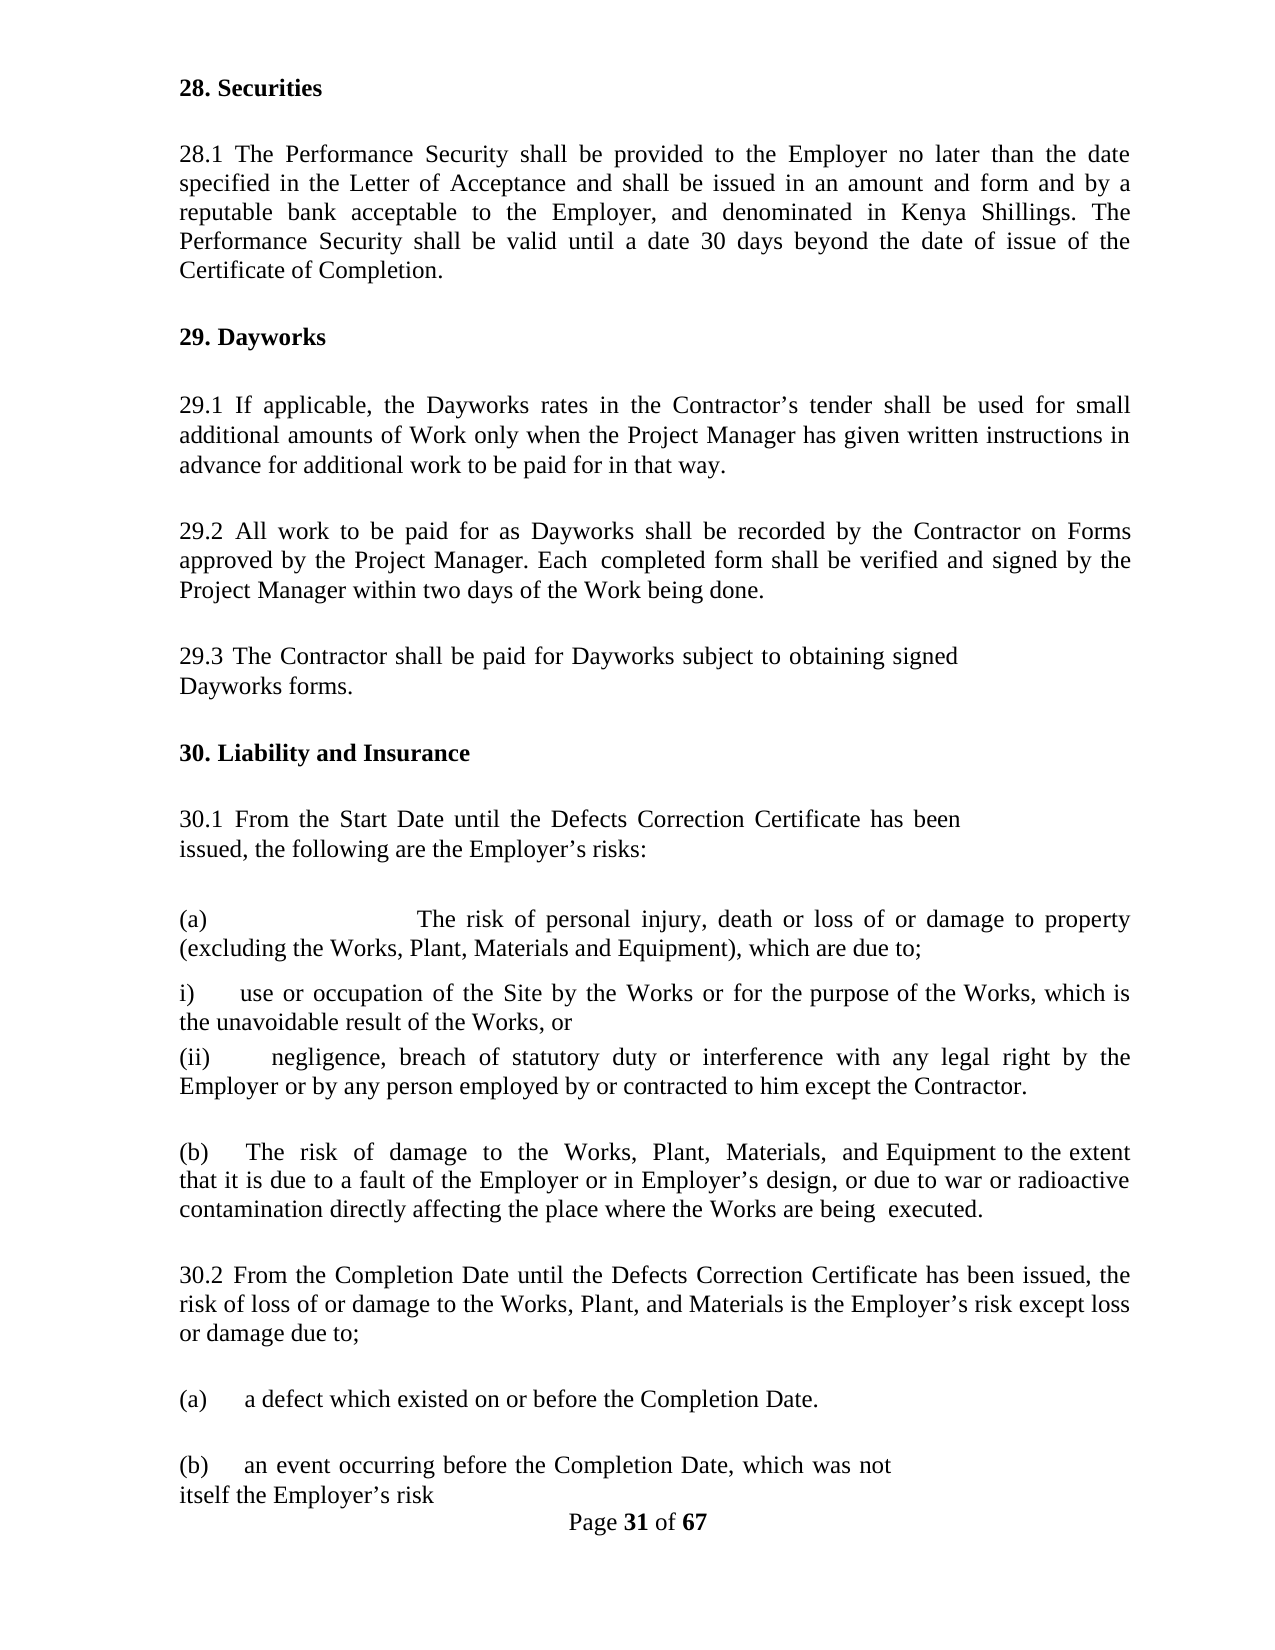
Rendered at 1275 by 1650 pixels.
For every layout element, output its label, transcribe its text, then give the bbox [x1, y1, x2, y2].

text 29.3 The Contractor shall be paid for Dayworks subject to obtaining signed [179, 641, 1137, 670]
text 30.1 From the Start Date until the Defects Correction Certificate has been [179, 804, 1137, 833]
text 28. Securities [179, 73, 1137, 102]
text (b) The risk of damage to the Works, Plant, Materials, and Equipment to the extent that it is due to a fault of the Employer or in Employer’s design, or due to war or radioactive contamination directly affecting the place where the Works are being executed. [179, 1137, 1131, 1223]
text 29.1 If applicable, the Dayworks rates in the Contractor’s tender shall be used for small additional amounts of Work only when the Project Manager has given written instructions in advance for additional work to be paid for in that way. [179, 391, 1131, 478]
text issued, the following are the Employer’s risks: [179, 834, 846, 863]
text 29. Dayworks [179, 322, 1137, 350]
text Dayworks forms. [179, 671, 505, 699]
text 29.2 All work to be paid for as Dayworks shall be recorded by the Contractor on Forms approved by the Project Manager. Each completed form shall be verified and signed by the Project Manager within two days of the Work being done. [179, 516, 1131, 604]
text (b) an event occurring before the Completion Date, which was not [179, 1450, 1137, 1479]
text itself the Employer’s risk [179, 1480, 1137, 1509]
text (a) The risk of personal injury, death or loss of or damage to property (excluding the Works, Plant, Materials and Equipment), which are due to; [179, 904, 1131, 962]
text (ii) negligence, breach of statutory duty or interference with any legal right by the Employer or by any person employed by or contracted to him except the Contractor. [179, 1042, 1131, 1100]
text 28.1 The Performance Security shall be provided to the Employer no later than the date specified in the Letter of Acceptance and shall be issued in an amount and form and by a reputable bank acceptable to the Employer, and denominated in Kenya Shillings. The Performance Security shall be valid until a date 30 days beyond the date of issue of the Certificate of Completion. [179, 139, 1130, 284]
text 30.2 From the Completion Date until the Defects Correction Certificate has been issued, the risk of loss of or damage to the Works, Plant, and Materials is the Employer’s risk except loss or damage due to; [179, 1260, 1131, 1347]
text (a) a defect which existed on or before the Completion Date. [179, 1384, 1137, 1413]
text 30. Liability and Insurance [179, 738, 1137, 767]
text i) use or occupation of the Site by the Works or for the purpose of the Works, which is the unavoidable result of the Works, or [179, 978, 1130, 1036]
